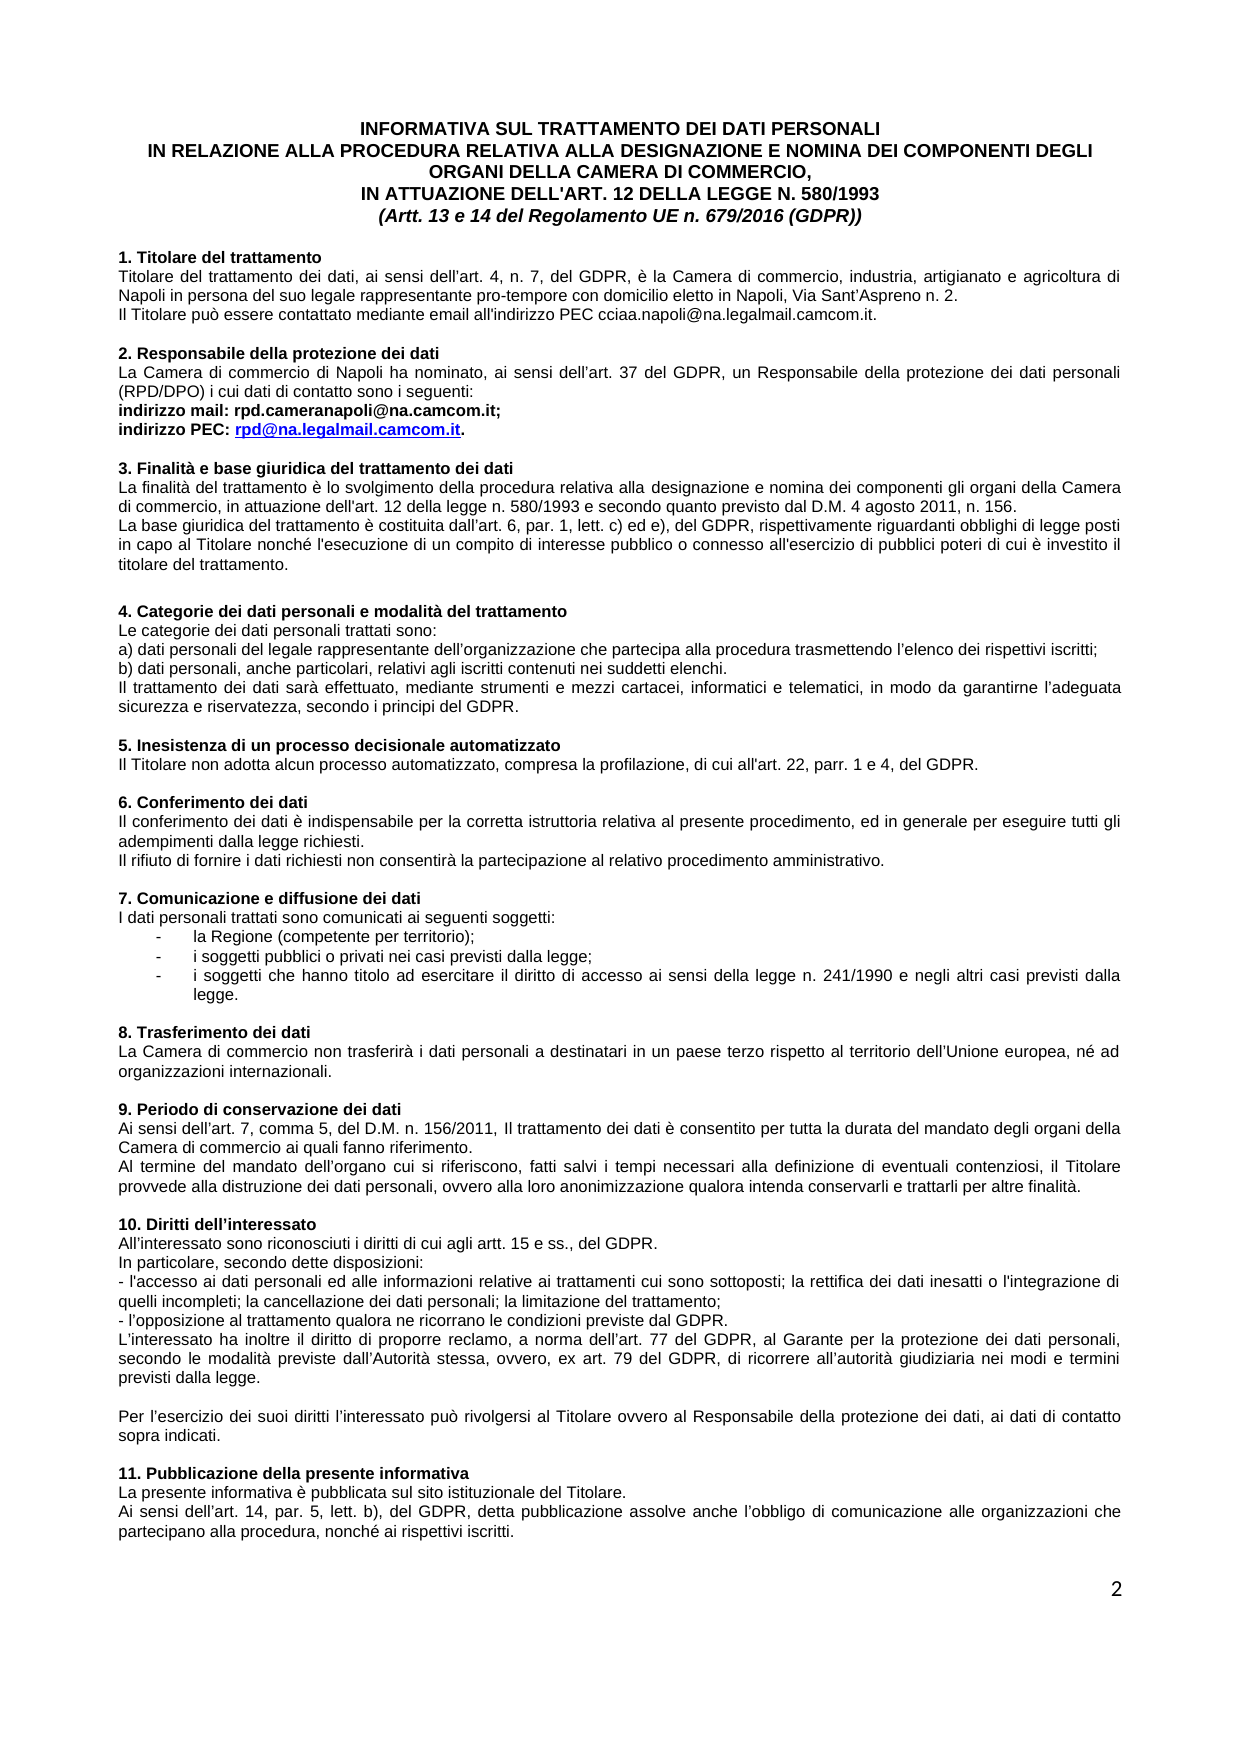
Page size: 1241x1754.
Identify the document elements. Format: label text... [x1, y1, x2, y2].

text 5. Inesistenza di un processo decisionale automatizzato [118, 736, 1122, 755]
text La base giuridica del trattamento è costituita dall’art. 6, par. 1, lett. c) ed e), del GDPR, rispettivamente riguardanti obblighi di legge posti in capo al Titolare nonché l'esecuzione di un compito di interesse pubblico o connesso all'esercizio di pubblici poteri di cui è investito il titolare del trattamento. [118, 516, 1122, 573]
text Titolare del trattamento dei dati, ai sensi dell’art. 4, n. 7, del GDPR, è la Camera di commercio, industria, artigianato e agricoltura di Napoli in persona del suo legale rappresentante pro-tempore con domicilio eletto in Napoli, Via Sant’Aspreno n. 2. [118, 267, 1122, 305]
list i soggetti pubblici o privati nei casi previsti dalla legge; [156, 946, 1122, 966]
text I dati personali trattati sono comunicati ai seguenti soggetti: [118, 908, 1122, 927]
text - l'accesso ai dati personali ed alle informazioni relative ai trattamenti cui sono sottoposti; la rettifica dei dati inesatti o l'integrazione di quelli incompleti; la cancellazione dei dati personali; la limitazione del trattamento; [118, 1272, 1122, 1311]
text 9. Periodo di conservazione dei dati [118, 1100, 1122, 1119]
text a) dati personali del legale rappresentante dell’organizzazione che partecipa alla procedura trasmettendo l’elenco dei rispettivi iscritti; [118, 640, 1122, 659]
text (Artt. 13 e 14 del Regolamento UE n. 679/2016 (GDPR)) [118, 204, 1122, 226]
text 10. Diritti dell’interessato [118, 1215, 1122, 1234]
text La finalità del trattamento è lo svolgimento della procedura relativa alla designazione e nomina dei componenti gli organi della Camera di commercio, in attuazione dell'art. 12 della legge n. 580/1993 e secondo quanto previsto dal D.M. 4 agosto 2011, n. 156. [118, 478, 1122, 516]
text Il Titolare non adotta alcun processo automatizzato, compresa la profilazione, di cui all'art. 22, parr. 1 e 4, del GDPR. [118, 755, 1122, 774]
text Al termine del mandato dell’organo cui si riferiscono, fatti salvi i tempi necessari alla definizione di eventuali contenziosi, il Titolare provvede alla distruzione dei dati personali, ovvero alla loro anonimizzazione qualora intenda conservarli e trattarli per altre finalità. [118, 1157, 1122, 1196]
text INFORMATIVA SUL TRATTAMENTO DEI DATI PERSONALI [118, 118, 1122, 140]
text indirizzo PEC: rpd@na.legalmail.camcom.it. [118, 420, 1122, 439]
text Il conferimento dei dati è indispensabile per la corretta istruttoria relativa al presente procedimento, ed in generale per eseguire tutti gli adempimenti dalla legge richiesti. [118, 812, 1122, 851]
text IN RELAZIONE ALLA PROCEDURA RELATIVA ALLA DESIGNAZIONE E NOMINA DEI COMPONENTI DEGLI ORGANI DELLA CAMERA DI COMMERCIO, [118, 140, 1122, 183]
list i soggetti che hanno titolo ad esercitare il diritto di accesso ai sensi della legge n. 241/1990 e negli altri casi previsti dalla legge. [156, 966, 1122, 1004]
text Il rifiuto di fornire i dati richiesti non consentirà la partecipazione al relativo procedimento amministrativo. [118, 851, 1122, 870]
text La Camera di commercio di Napoli ha nominato, ai sensi dell’art. 37 del GDPR, un Responsabile della protezione dei dati personali (RPD/DPO) i cui dati di contatto sono i seguenti: [118, 363, 1122, 401]
text b) dati personali, anche particolari, relativi agli iscritti contenuti nei suddetti elenchi. [118, 659, 1122, 678]
text 7. Comunicazione e diffusione dei dati [118, 889, 1122, 908]
text 2. Responsabile della protezione dei dati [118, 343, 1122, 363]
text L’interessato ha inoltre il diritto di proporre reclamo, a norma dell’art. 77 del GDPR, al Garante per la protezione dei dati personali, secondo le modalità previste dall’Autorità stessa, ovvero, ex art. 79 del GDPR, di ricorrere all’autorità giudiziaria nei modi e termini previsti dalla legge. [118, 1330, 1122, 1387]
text La Camera di commercio non trasferirà i dati personali a destinatari in un paese terzo rispetto al territorio dell’Unione europea, né ad organizzazioni internazionali. [118, 1042, 1122, 1081]
text - l’opposizione al trattamento qualora ne ricorrano le condizioni previste dal GDPR. [118, 1311, 1122, 1330]
text 1. Titolare del trattamento [118, 248, 1122, 267]
text IN ATTUAZIONE DELL'ART. 12 DELLA LEGGE N. 580/1993 [118, 183, 1122, 204]
text 3. Finalità e base giuridica del trattamento dei dati [118, 458, 1122, 478]
text 6. Conferimento dei dati [118, 793, 1122, 812]
text 11. Pubblicazione della presente informativa [118, 1464, 1122, 1483]
text Il trattamento dei dati sarà effettuato, mediante strumenti e mezzi cartacei, informatici e telematici, in modo da garantirne l’adeguata sicurezza e riservatezza, secondo i principi del GDPR. [118, 678, 1122, 716]
text In particolare, secondo dette disposizioni: [118, 1253, 1122, 1272]
text Per l’esercizio dei suoi diritti l’interessato può rivolgersi al Titolare ovvero al Responsabile della protezione dei dati, ai dati di contatto sopra indicati. [118, 1406, 1122, 1445]
text Il Titolare può essere contattato mediante email all'indirizzo PEC cciaa.napoli@na.legalmail.camcom.it. [118, 305, 1122, 324]
text indirizzo mail: rpd.cameranapoli@na.camcom.it; [118, 401, 1122, 420]
text 8. Trasferimento dei dati [118, 1023, 1122, 1042]
text Ai sensi dell’art. 14, par. 5, lett. b), del GDPR, detta pubblicazione assolve anche l’obbligo di comunicazione alle organizzazioni che partecipano alla procedura, nonché ai rispettivi iscritti. [118, 1502, 1122, 1541]
text Le categorie dei dati personali trattati sono: [118, 621, 1122, 640]
text La presente informativa è pubblicata sul sito istituzionale del Titolare. [118, 1483, 1122, 1502]
list la Regione (competente per territorio); [156, 927, 1122, 946]
text 4. Categorie dei dati personali e modalità del trattamento [118, 601, 1122, 621]
text Ai sensi dell’art. 7, comma 5, del D.M. n. 156/2011, Il trattamento dei dati è consentito per tutta la durata del mandato degli organi della Camera di commercio ai quali fanno riferimento. [118, 1119, 1122, 1157]
text All’interessato sono riconosciuti i diritti di cui agli artt. 15 e ss., del GDPR. [118, 1234, 1122, 1253]
